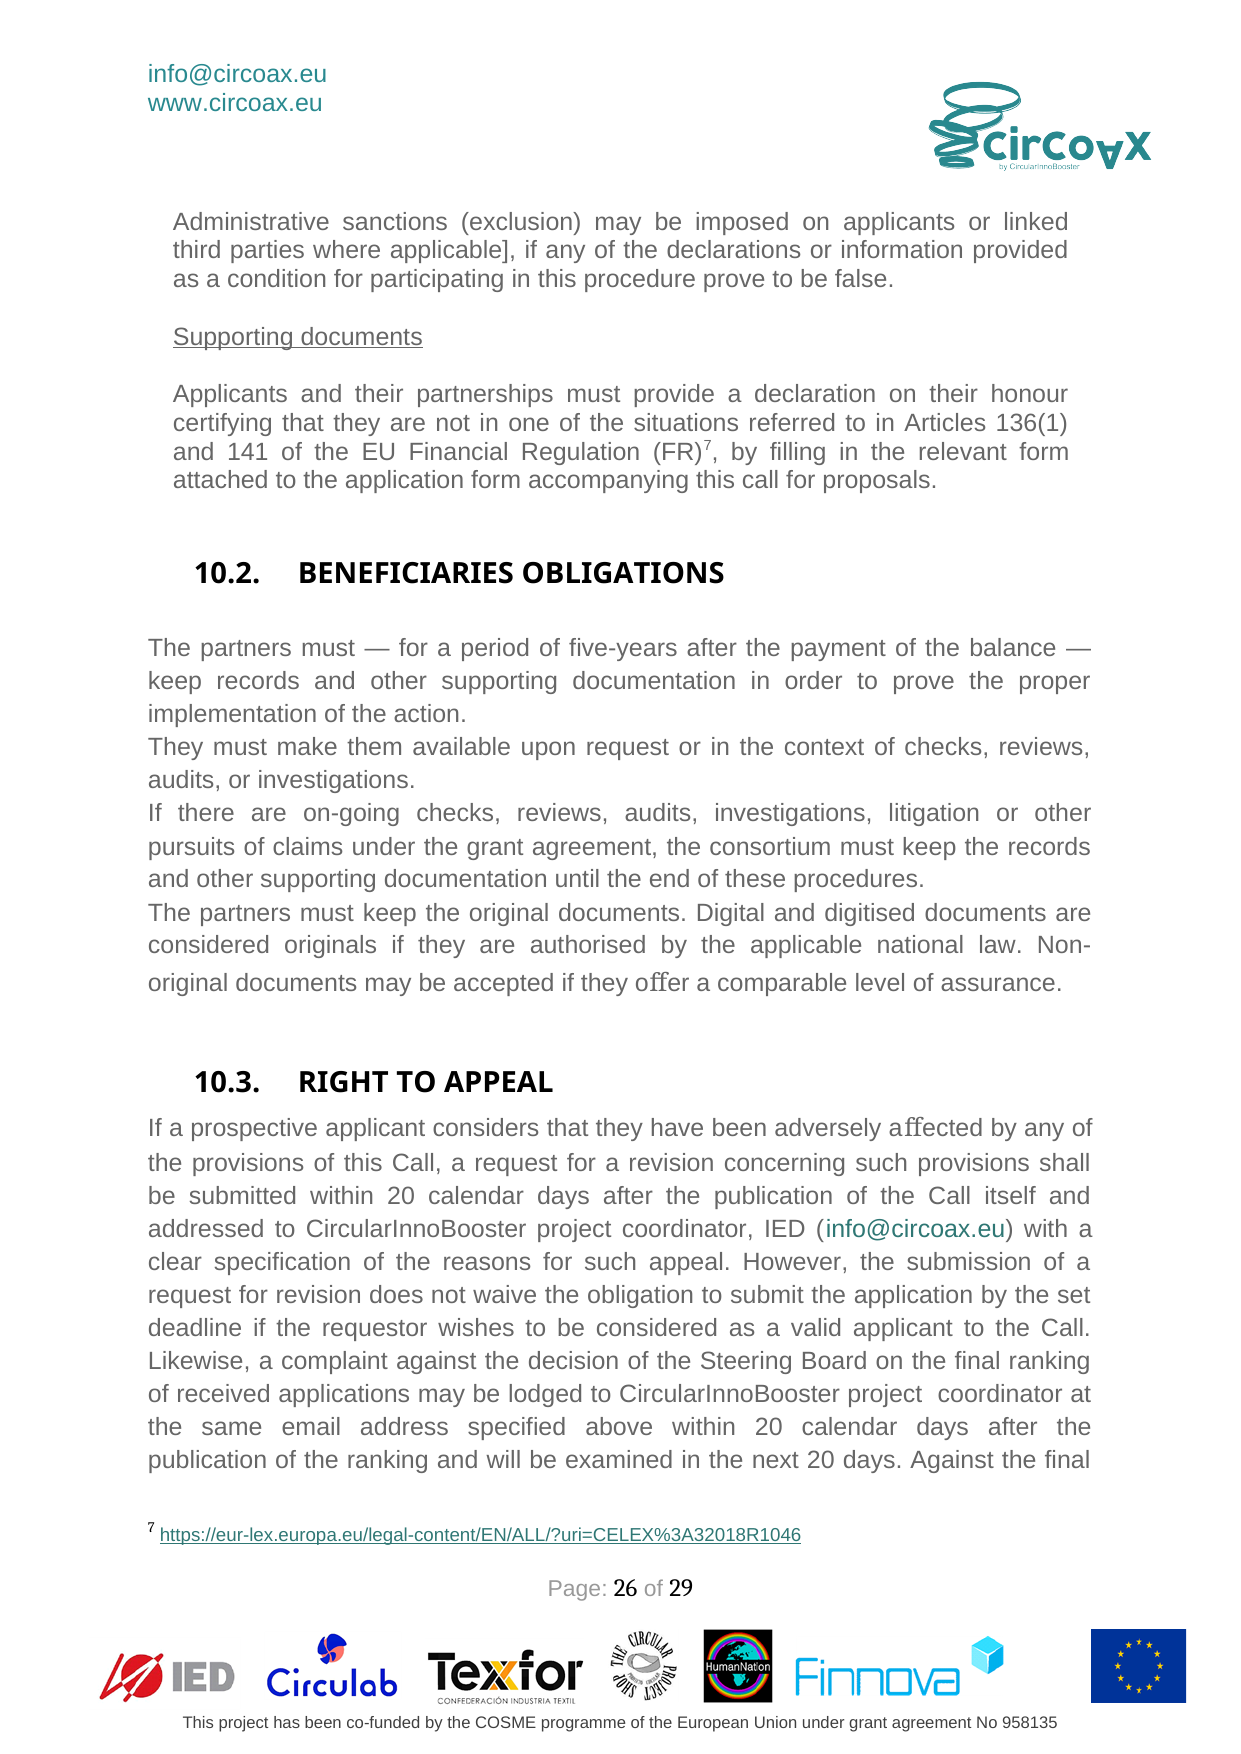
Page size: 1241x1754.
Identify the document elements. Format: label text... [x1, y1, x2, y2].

text Applicants and their partnerships must provide a declaration on their honour certifying that they are not in one of the situations referred to in Articles 136(1) and 141 of the EU Financial Regulation (FR), by filling in the relevant form attached to the application form accompanying this call for proposals. [173, 379, 1070, 494]
text Supporting documents [173, 322, 1070, 351]
picture [882, 60, 1202, 194]
text Administrative sanctions (exclusion) may be imposed on applicants or linked third parties where applicable], if any of the declarations or information provided as a condition for participating in this procedure prove to be false. [173, 207, 1070, 293]
subtitle BENEFICIARIES OBLIGATIONS [260, 552, 1093, 592]
text The partners must keep the original documents. Digital and digitised documents are considered originals if they are authorised by the applicable national law. Non-original documents may be accepted if they oﬀer a comparable level of assurance. [148, 897, 1093, 998]
text If there are on-going checks, reviews, audits, investigations, litigation or other pursuits of claims under the grant agreement, the consortium must keep the records and other supporting documentation until the end of these procedures. [148, 798, 1093, 893]
subtitle RIGHT TO APPEAL [260, 1062, 1093, 1101]
picture [88, 1629, 1187, 1714]
text The partners must — for a period of five-years after the payment of the balance — keep records and other supporting documentation in order to prove the proper implementation of the action. [148, 633, 1093, 728]
text They must make them available upon request or in the context of checks, reviews, audits, or investigations. [148, 732, 1093, 794]
